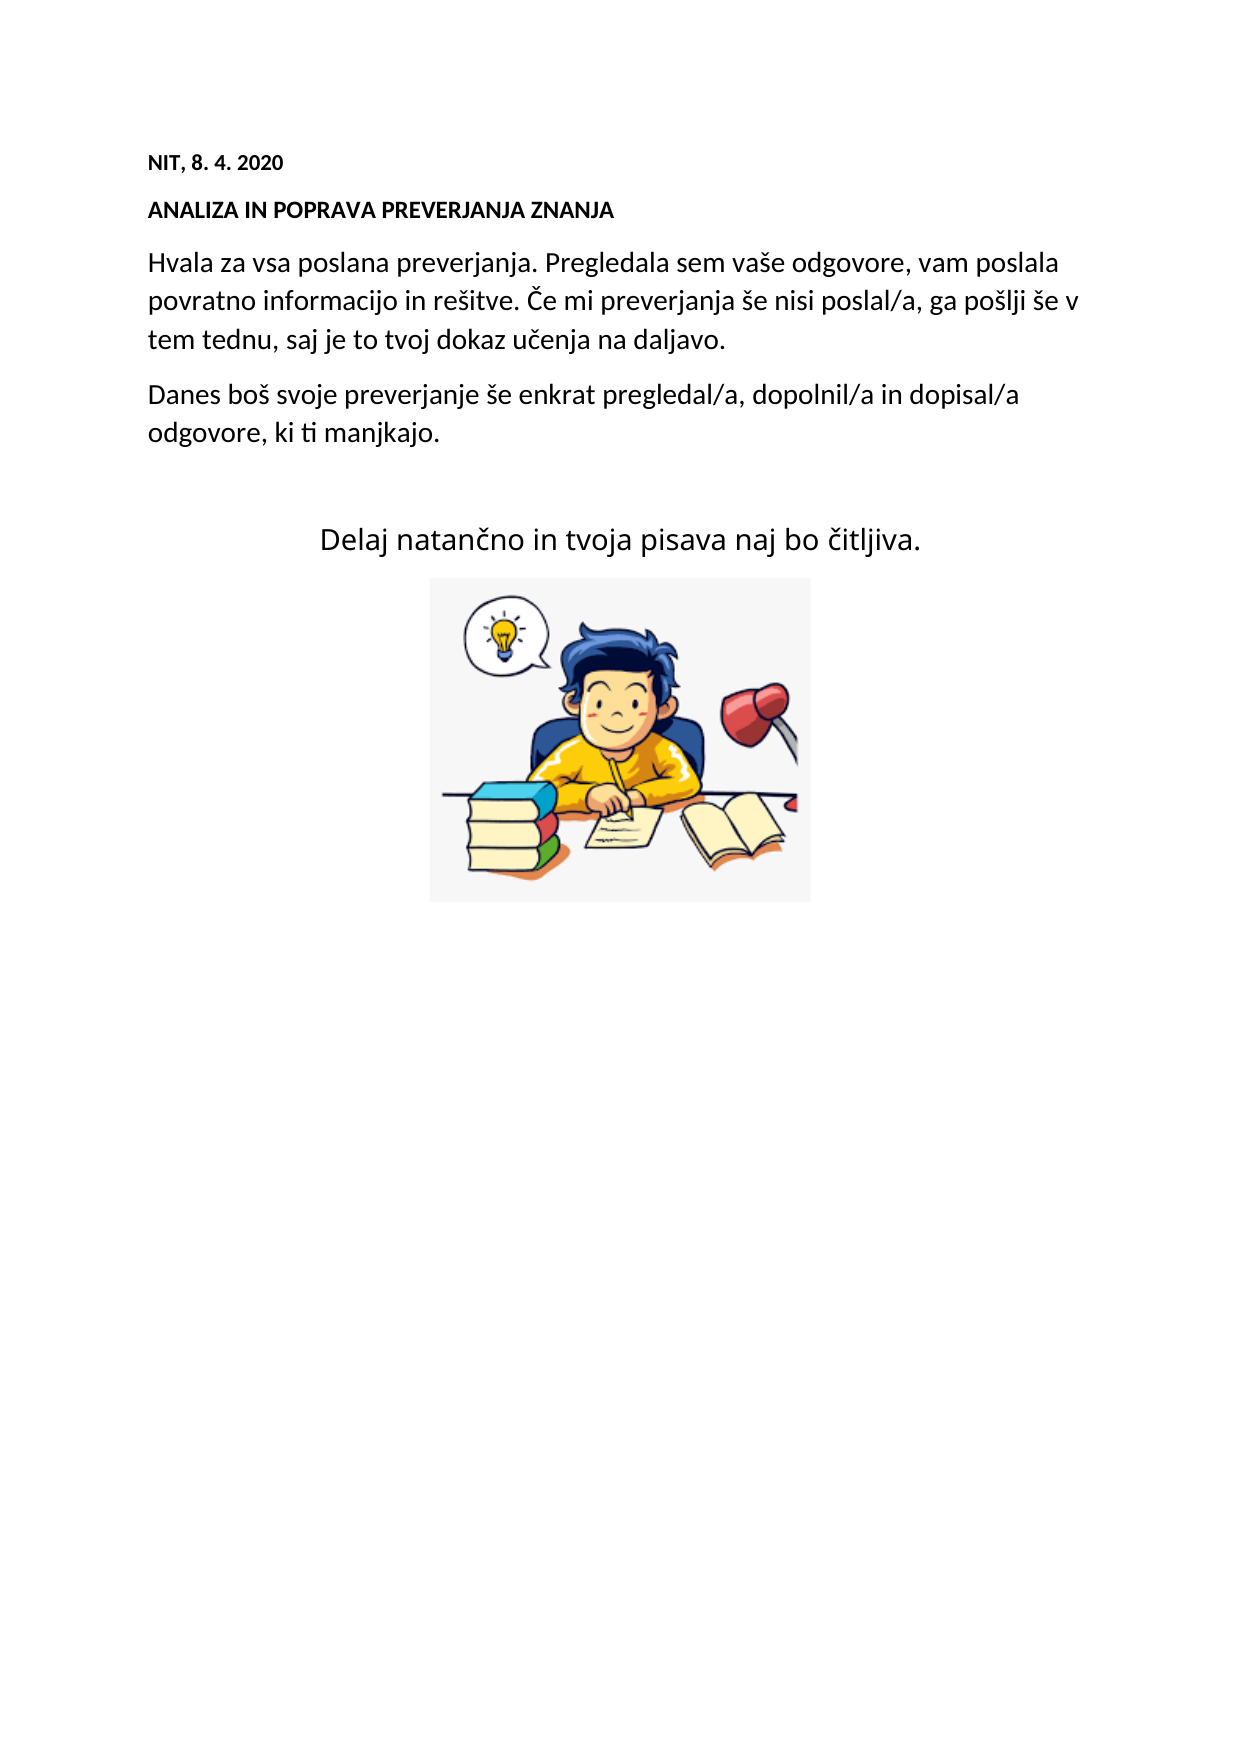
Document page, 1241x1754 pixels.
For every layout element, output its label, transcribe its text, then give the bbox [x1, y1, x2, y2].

text NIT, 8. 4. 2020 [148, 148, 1093, 176]
text Delaj natančno in tvoja pisava naj bo čitljiva. [148, 519, 1093, 559]
text ANALIZA IN POPRAVA PREVERJANJA ZNANJA [148, 194, 1093, 225]
text Hvala za vsa poslana preverjanja. Pregledala sem vaše odgovore, vam poslala povratno informacijo in rešitve. Če mi preverjanja še nisi poslal/a, ga pošlji še v tem tednu, saj je to tvoj dokaz učenja na daljavo. [148, 244, 1093, 357]
picture [429, 578, 811, 902]
text Danes boš svoje preverjanje še enkrat pregledal/a, dopolnil/a in dopisal/a odgovore, ki ti manjkajo. [148, 376, 1093, 450]
